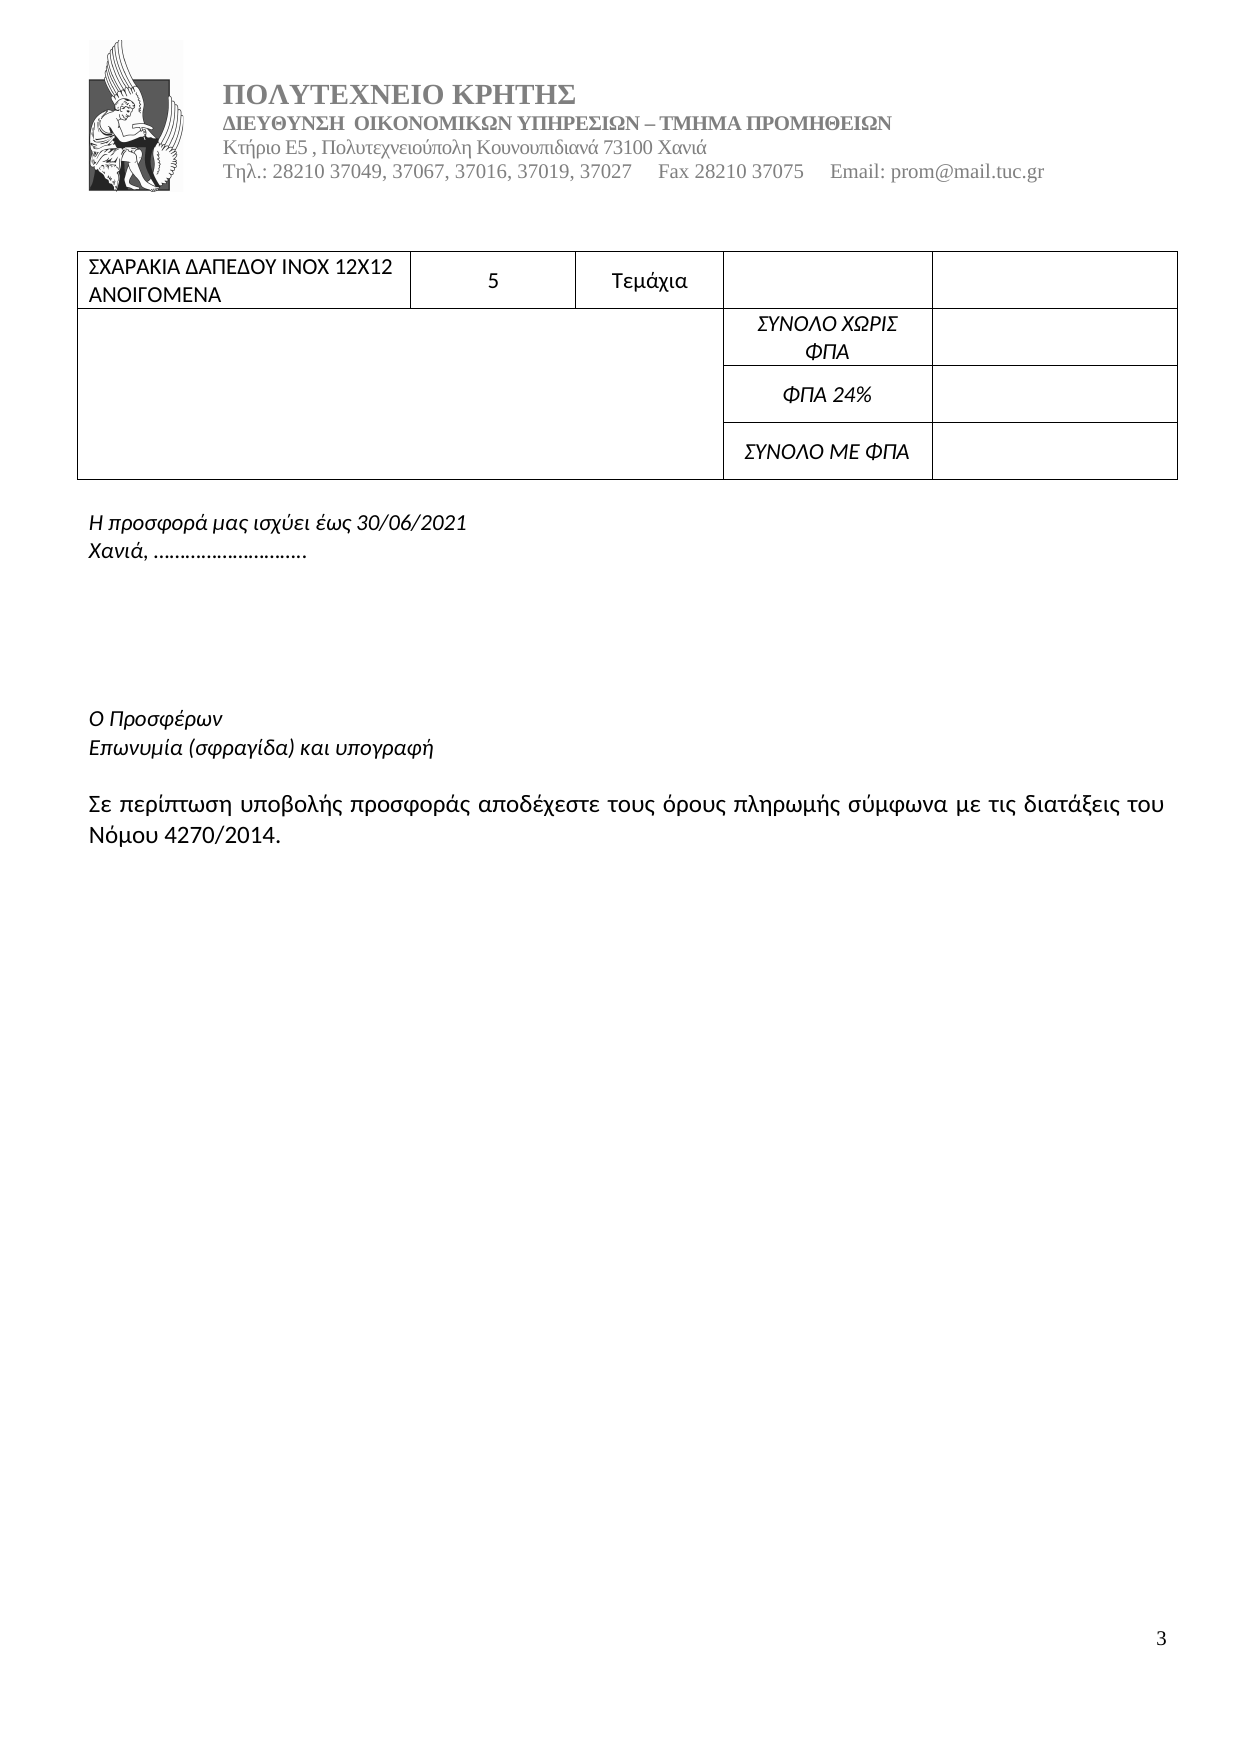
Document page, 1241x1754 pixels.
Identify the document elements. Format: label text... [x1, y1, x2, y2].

table_cell [724, 252, 932, 308]
table_cell 5 [411, 252, 575, 308]
table_cell ΣΥΝΟΛΟ ΧΩΡΙΣ ΦΠΑ [724, 309, 932, 365]
text Χανιά, ……………………….. [89, 536, 1167, 564]
text Επωνυμία (σφραγίδα) και υπογραφή [89, 733, 1167, 761]
table_cell ΦΠΑ 24% [724, 366, 932, 422]
table_cell Τεμάχια [576, 252, 723, 308]
text Σε περίπτωση υποβολής προσφοράς αποδέχεστε τους όρους πληρωμής σύμφωνα με τις διατάξεις του Νόμου 4270/2014. [89, 789, 1167, 850]
table_cell [78, 309, 723, 479]
table_cell [933, 252, 1177, 308]
table_cell [933, 366, 1177, 422]
text Ο Προσφέρων [89, 704, 1167, 733]
text Η προσφορά μας ισχύει έως 30/06/2021 [89, 508, 1167, 536]
table_cell ΣΧΑΡΑΚΙΑ ΔΑΠΕΔΟΥ ΙΝΟΧ 12Χ12 ΑΝΟΙΓΟΜΕΝΑ [78, 252, 410, 308]
table_cell [933, 423, 1177, 479]
table_cell ΣΥΝΟΛΟ ΜΕ ΦΠΑ [724, 423, 932, 479]
table_cell [933, 309, 1177, 365]
